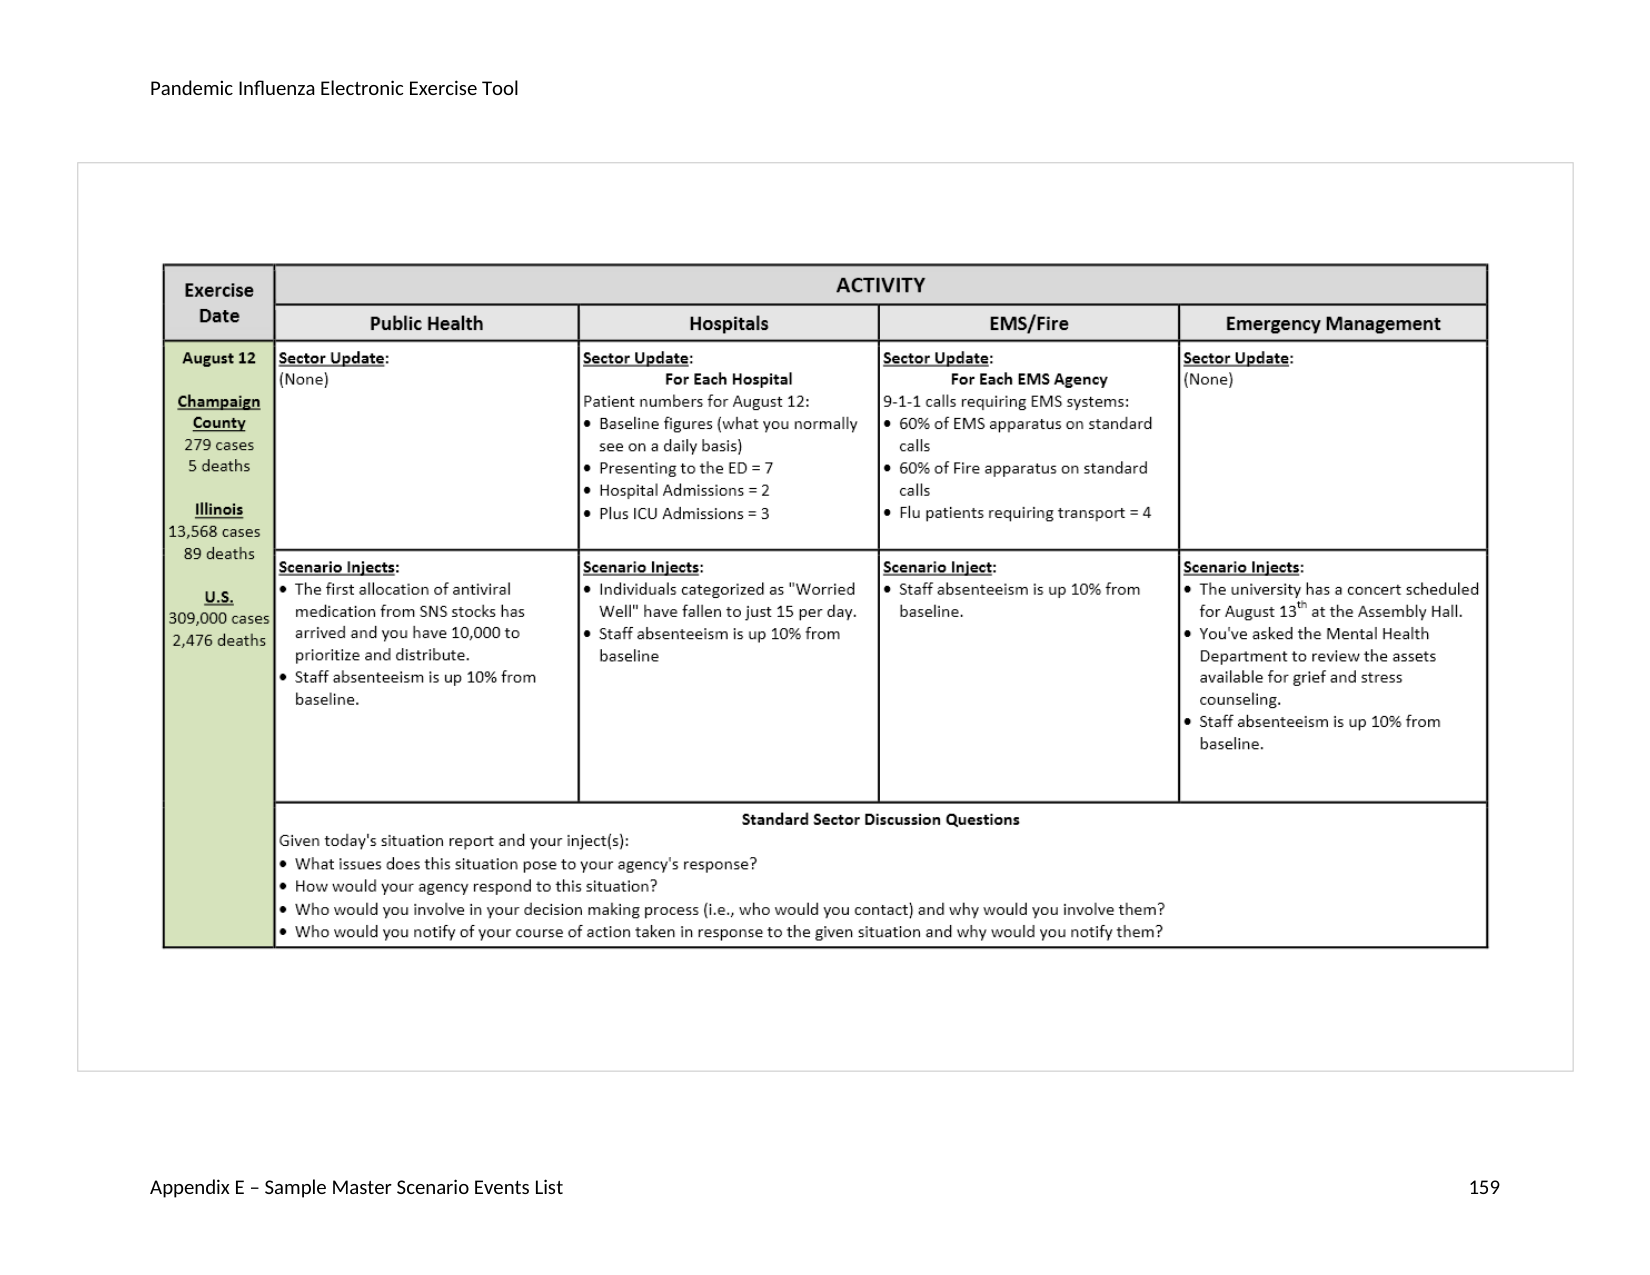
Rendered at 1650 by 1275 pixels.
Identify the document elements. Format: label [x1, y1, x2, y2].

picture [75, 160, 1575, 1074]
